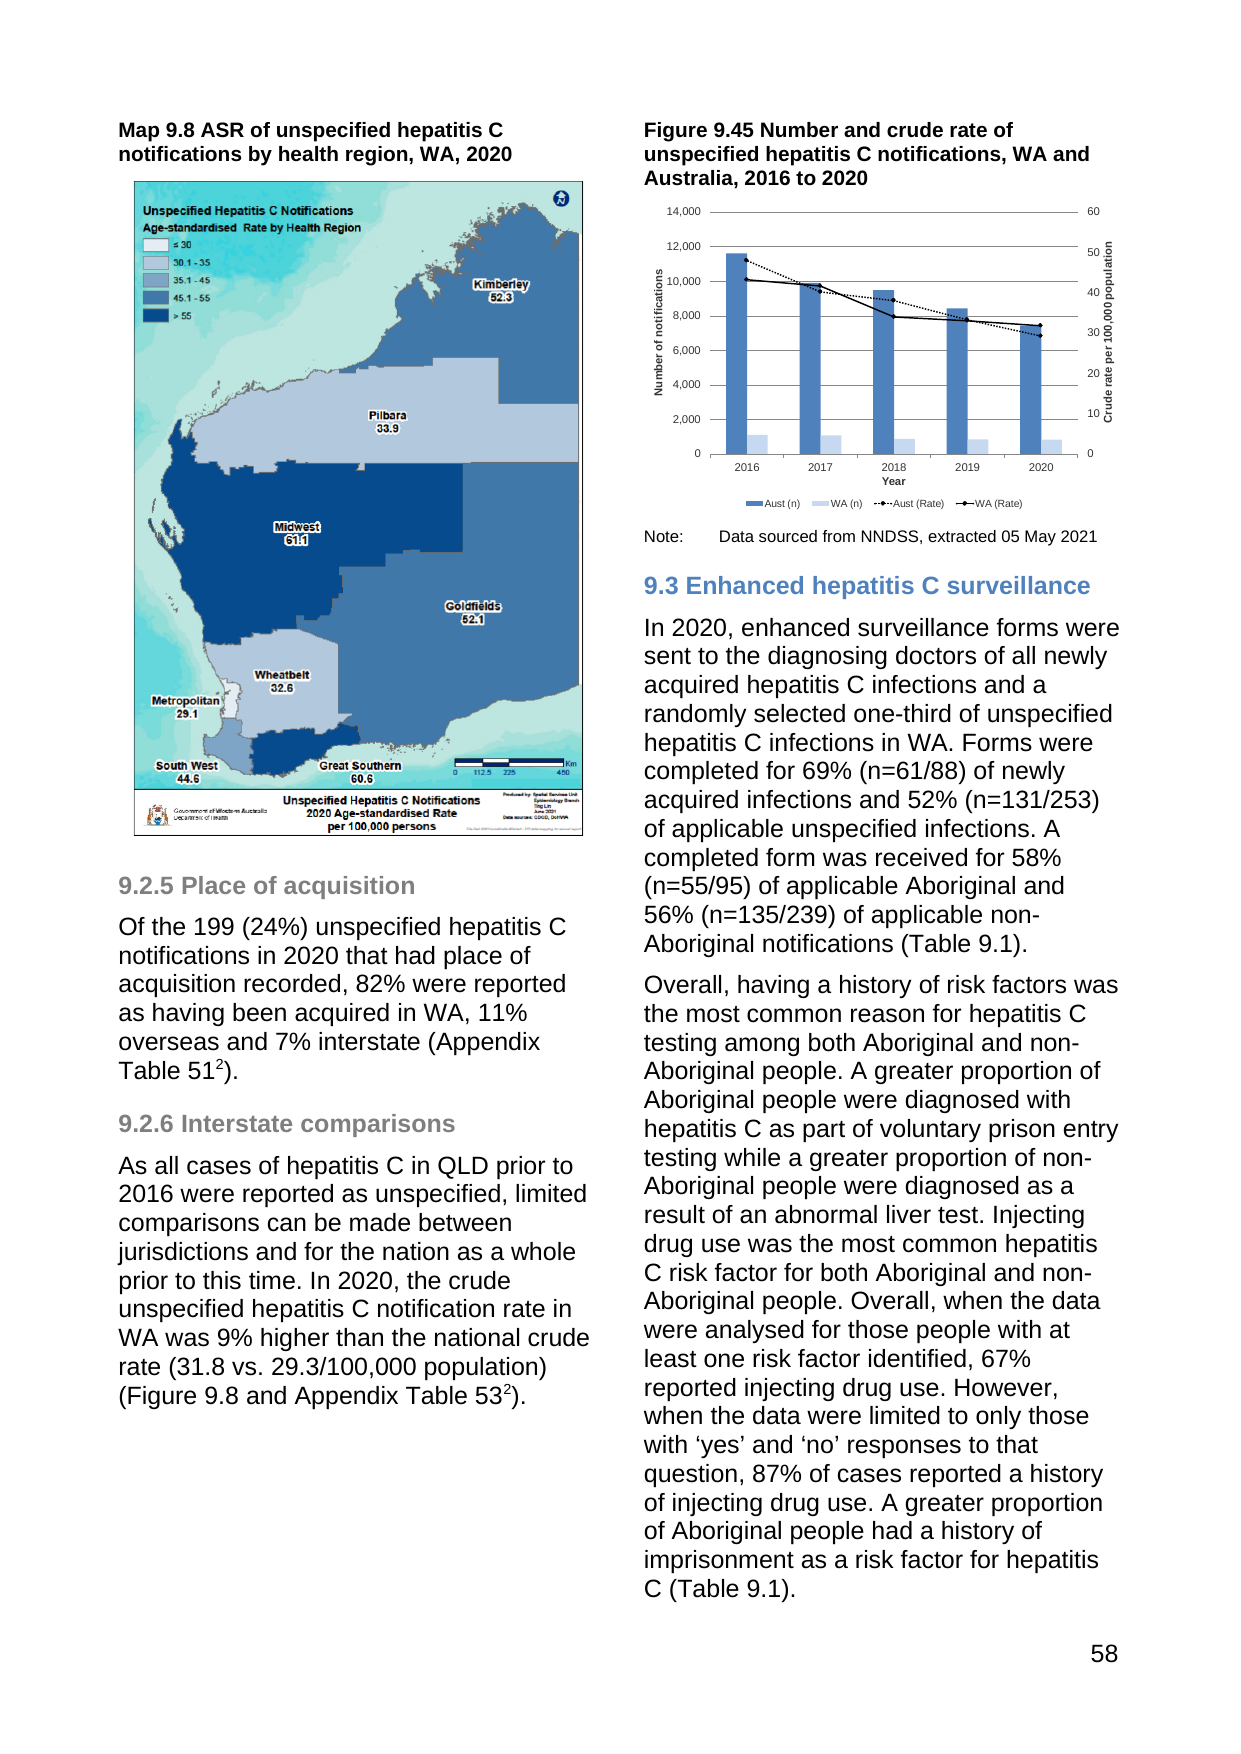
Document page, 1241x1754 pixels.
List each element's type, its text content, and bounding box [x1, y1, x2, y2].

subtitle Enhanced hepatitis C surveillance [644, 571, 1122, 600]
subtitle Interstate comparisons [118, 1109, 596, 1138]
text As all cases of hepatitis C in QLD prior to 2016 were reported as unspecified, limited comparisons can be made between jurisdictions and for the nation as a whole prior to this time. In 2020, the crude unspecified hepatitis C notification rate in WA was 9% higher than the national crude rate (31.8 vs. 29.3/100,000 population) (Figure 9.8 and Appendix Table 532). [118, 1151, 596, 1409]
subtitle Place of acquisition [118, 871, 596, 899]
text Note: Data sourced from NNDSS, extracted 05 May 2021 [644, 527, 1122, 546]
text Of the 199 (24%) unspecified hepatitis C notifications in 2020 that had place of acquisition recorded, 82% were reported as having been acquired in WA, 11% overseas and 7% interstate (Appendix Table 512). [118, 912, 596, 1084]
text Overall, having a history of risk factors was the most common reason for hepatitis C testing among both Aboriginal and non-Aboriginal people. A greater proportion of Aboriginal people were diagnosed with hepatitis C as part of voluntary prison entry testing while a greater proportion of non-Aboriginal people were diagnosed as a result of an abnormal liver test. Injecting drug use was the most common hepatitis C risk factor for both Aboriginal and non-Aboriginal people. Overall, when the data were analysed for those people with at least one risk factor identified, 67% reported injecting drug use. However, when the data were limited to only those with ‘yes’ and ‘no’ responses to that question, 87% of cases reported a history of injecting drug use. A greater proportion of Aboriginal people had a history of imprisonment as a risk factor for hepatitis C (Table 9.1). [644, 970, 1122, 1603]
text In 2020, enhanced surveillance forms were sent to the diagnosing doctors of all newly acquired hepatitis C infections and a randomly selected one-third of unspecified hepatitis C infections in WA. Forms were completed for 69% (n=61/88) of newly acquired infections and 52% (n=131/253) of applicable unspecified infections. A completed form was received for 58% (n=55/95) of applicable Aboriginal and 56% (n=135/239) of applicable non-Aboriginal notifications (Table 9.1). [644, 613, 1122, 958]
